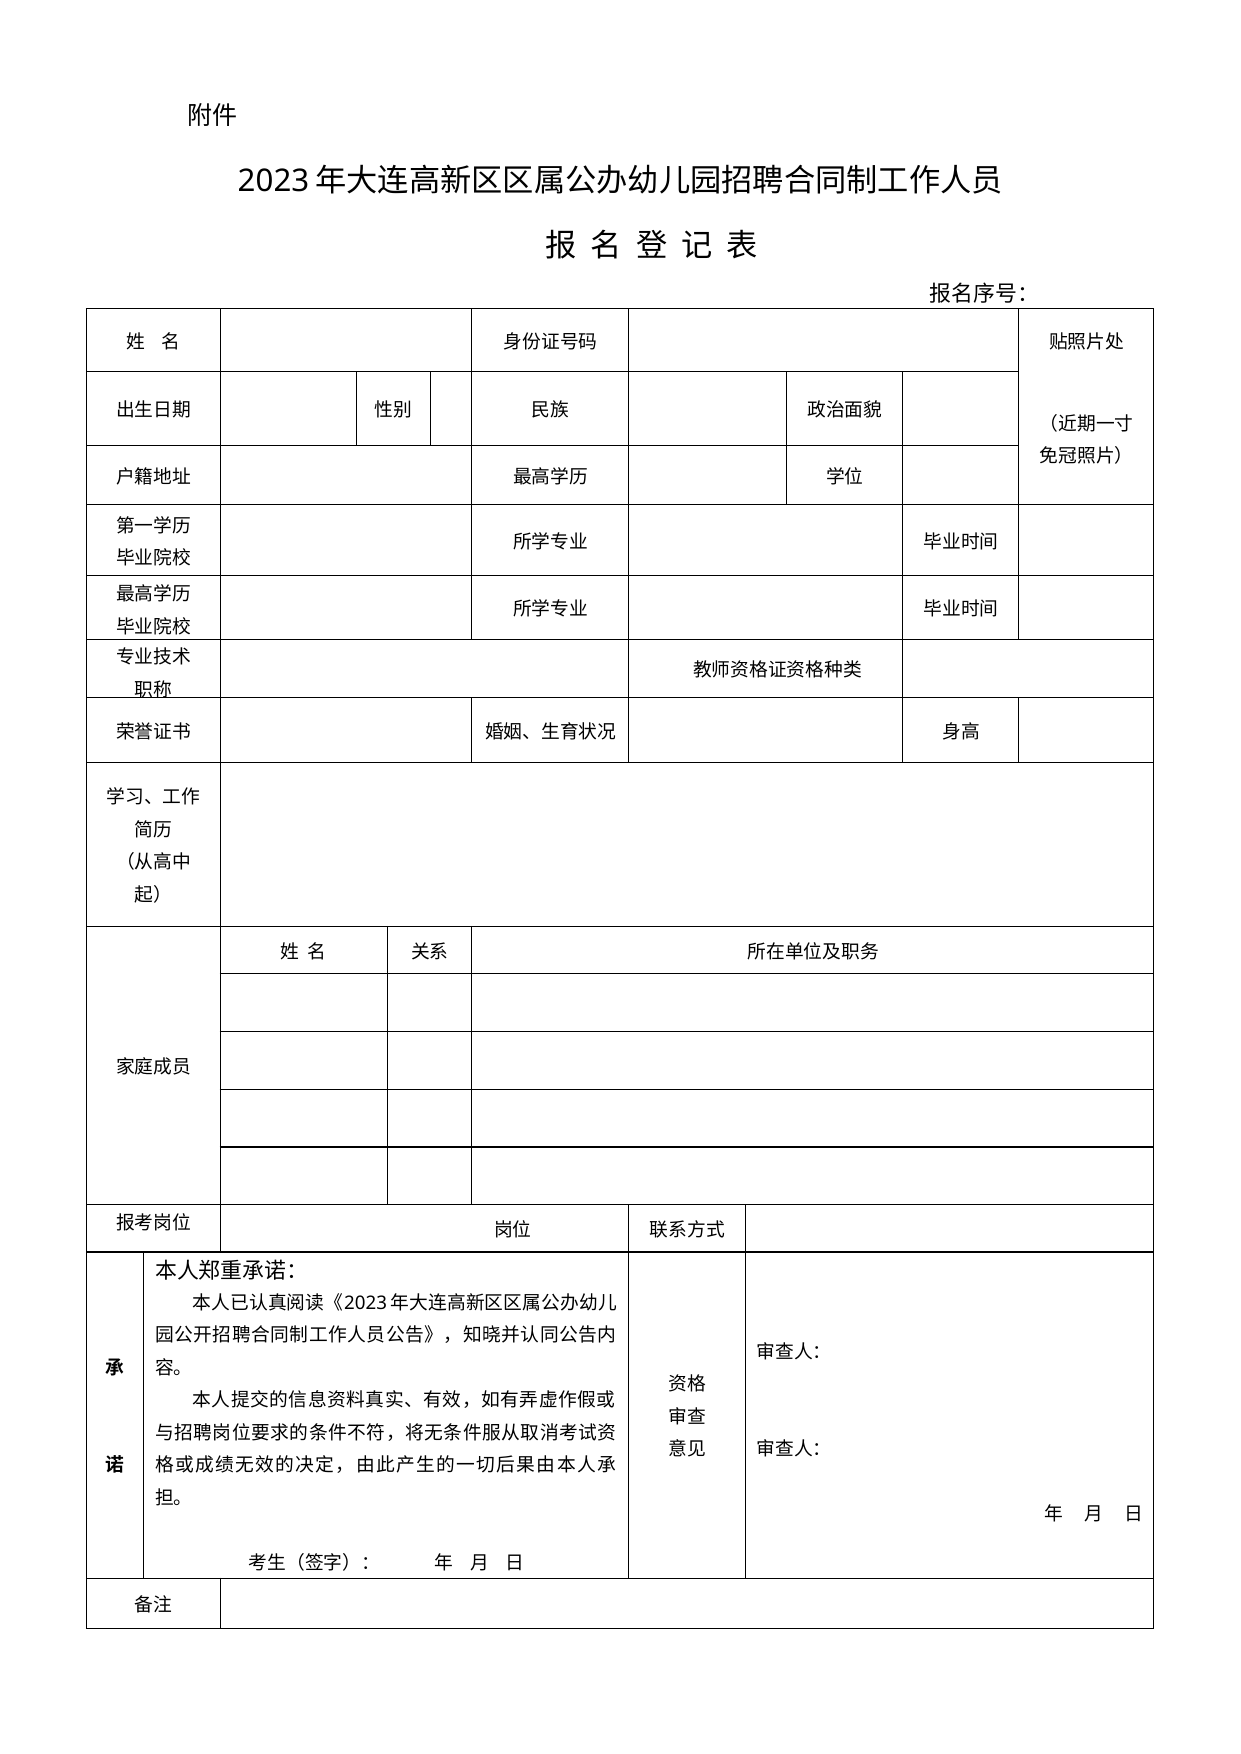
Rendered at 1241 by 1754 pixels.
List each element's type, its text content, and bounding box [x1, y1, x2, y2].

table_header [629, 309, 1018, 371]
table_cell [629, 446, 786, 504]
table_cell [1019, 505, 1153, 575]
table_header 姓 名 [87, 309, 220, 371]
table_cell [629, 576, 902, 638]
table_cell 民族 [472, 372, 628, 445]
table_cell 最高学历 毕业院校 [87, 576, 220, 638]
table_cell 毕业时间 [903, 576, 1018, 638]
table_cell [903, 372, 1018, 445]
table_cell 荣誉证书 [87, 698, 220, 762]
table_cell [221, 446, 471, 504]
table_cell 户籍地址 [87, 446, 220, 504]
table_cell [221, 1579, 1153, 1628]
table_cell [746, 1205, 1153, 1251]
table_cell [629, 698, 902, 762]
table_cell 身高 [903, 698, 1018, 762]
table_cell 所学专业 [472, 576, 628, 638]
table_cell 出生日期 [87, 372, 220, 445]
table_cell [221, 1148, 387, 1204]
table_cell 岗位 [221, 1205, 628, 1251]
table_cell [221, 505, 471, 575]
text 报名序号： [131, 276, 1053, 308]
table_cell 报考岗位 [87, 1205, 220, 1251]
table_cell 姓 名 [221, 927, 387, 973]
table_cell 关系 [388, 927, 471, 973]
table_cell [388, 974, 471, 1031]
table_cell [472, 1032, 1153, 1089]
table_cell [221, 763, 1153, 926]
table_cell 学位 [787, 446, 902, 504]
table_cell [221, 372, 356, 445]
table_cell 本人郑重承诺： 本人已认真阅读《2023年大连高新区区属公办幼儿园公开招聘合同制工作人员公告》，知晓并认同公告内容。 本人提交的信息资料真实、有效，如有弄虚作假或与招聘岗位要求的条件不符，将无条件服从取消考试资格或成绩无效的决定，由此产生的一切后果由本人承担。 考生（签字）： 年 月 日 [144, 1253, 628, 1577]
table_cell [1019, 698, 1153, 762]
table_cell [903, 640, 1153, 697]
table_cell [472, 1090, 1153, 1146]
table_cell [903, 446, 1018, 504]
table_cell [472, 1148, 1153, 1204]
table_cell 毕业时间 [903, 505, 1018, 575]
table_cell （近期一寸 免冠照片） [1019, 371, 1153, 504]
table_cell 教师资格证资格种类 [629, 640, 902, 697]
table_cell 资格 审查 意见 [629, 1253, 745, 1577]
table_cell [221, 1090, 387, 1146]
table_cell 性别 [357, 372, 430, 445]
table_cell 家庭成员 [87, 927, 220, 1204]
text 附件 [187, 81, 1053, 146]
table_cell 备注 [87, 1579, 220, 1628]
table_cell 联系方式 [629, 1205, 745, 1251]
table_cell [221, 1032, 387, 1089]
table_cell 最高学历 [472, 446, 628, 504]
table_header 身份证号码 [472, 309, 628, 371]
table_cell [431, 372, 471, 445]
table_cell [221, 974, 387, 1031]
table_cell 专业技术 职称 [87, 640, 220, 697]
table_cell [629, 505, 902, 575]
table_cell 婚姻、生育状况 [472, 698, 628, 762]
table_cell [629, 372, 786, 445]
table_cell 学习、工作 简历 （从高中起） [87, 763, 220, 926]
table_cell [221, 698, 471, 762]
table_cell 审查人： 审查人： 年 月 日 [746, 1253, 1153, 1577]
table_cell [221, 640, 628, 697]
table_cell [388, 1148, 471, 1204]
text 报 名 登 记 表 [187, 211, 1053, 276]
table_header 贴照片处 [1019, 309, 1153, 371]
table_cell 所在单位及职务 [472, 927, 1153, 973]
table_cell 所学专业 [472, 505, 628, 575]
table_cell 政治面貌 [787, 372, 902, 445]
table_cell [388, 1090, 471, 1146]
table_cell 第一学历 毕业院校 [87, 505, 220, 575]
table_cell [388, 1032, 471, 1089]
table_cell [472, 974, 1153, 1031]
table_cell [1019, 576, 1153, 638]
table_cell [221, 576, 471, 638]
table_header [221, 309, 471, 371]
table_cell 承 诺 [87, 1253, 143, 1577]
text 2023年大连高新区区属公办幼儿园招聘合同制工作人员 [187, 146, 1053, 211]
